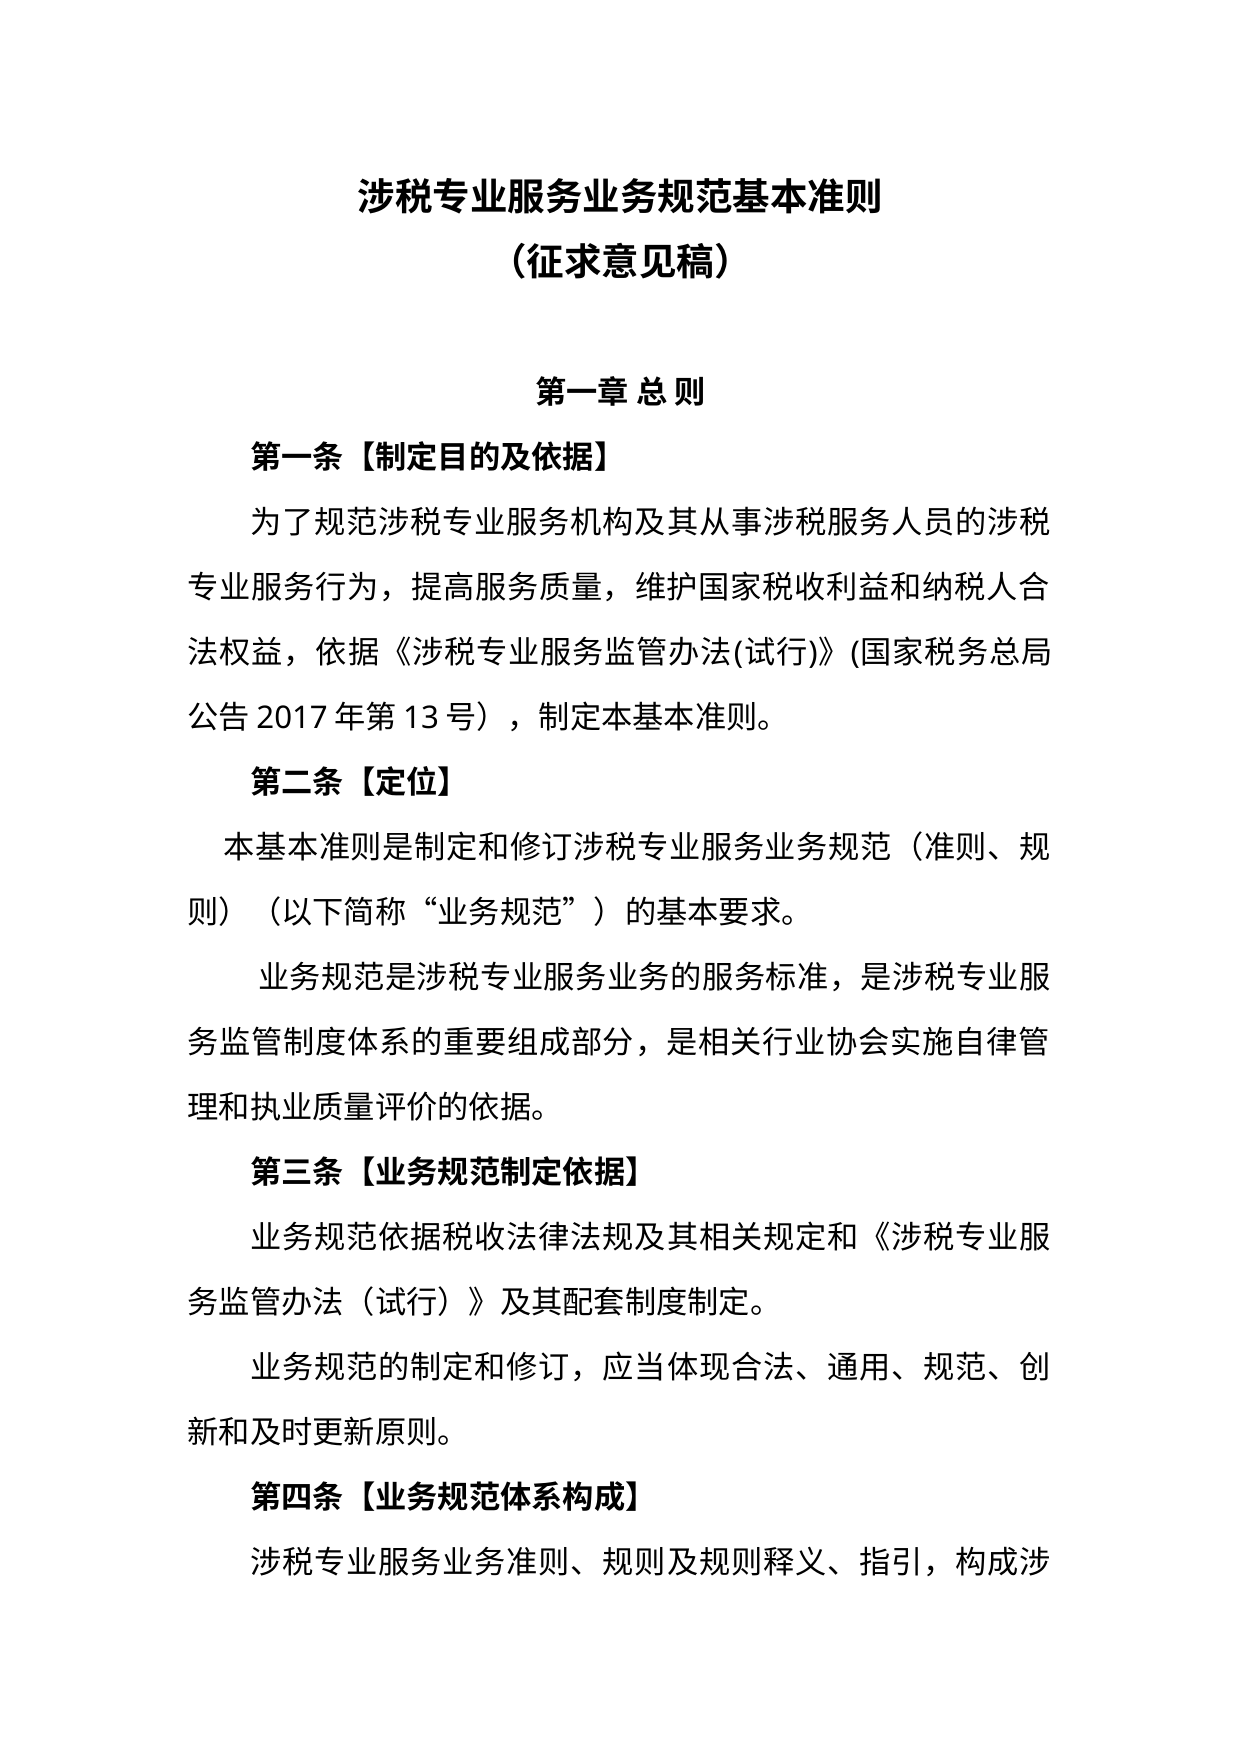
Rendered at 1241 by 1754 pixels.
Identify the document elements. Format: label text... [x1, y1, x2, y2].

text 业务规范的制定和修订，应当体现合法、通用、规范、创新和及时更新原则。 [187, 1332, 1053, 1462]
text 本基本准则是制定和修订涉税专业服务业务规范（准则、规则）（以下简称“业务规范”）的基本要求。 [187, 812, 1053, 942]
text 第一章 总 则 [187, 357, 1053, 422]
text （征求意见稿） [187, 227, 1053, 292]
text 为了规范涉税专业服务机构及其从事涉税服务人员的涉税专业服务行为，提高服务质量，维护国家税收利益和纳税人合法权益，依据《涉税专业服务监管办法(试行)》(国家税务总局公告2017年第13号），制定本基本准则。 [187, 487, 1053, 747]
text 涉税专业服务业务规范基本准则 [187, 162, 1053, 227]
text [187, 1527, 1053, 1592]
text 第三条【业务规范制定依据】 [187, 1137, 1053, 1202]
text 第一条【制定目的及依据】 [187, 422, 1053, 487]
text 第四条【业务规范体系构成】 [187, 1462, 1053, 1527]
text 业务规范是涉税专业服务业务的服务标准，是涉税专业服务监管制度体系的重要组成部分，是相关行业协会实施自律管理和执业质量评价的依据。 [187, 942, 1053, 1137]
text 第二条【定位】 [187, 747, 1053, 812]
text 业务规范依据税收法律法规及其相关规定和《涉税专业服务监管办法（试行）》及其配套制度制定。 [187, 1202, 1053, 1332]
